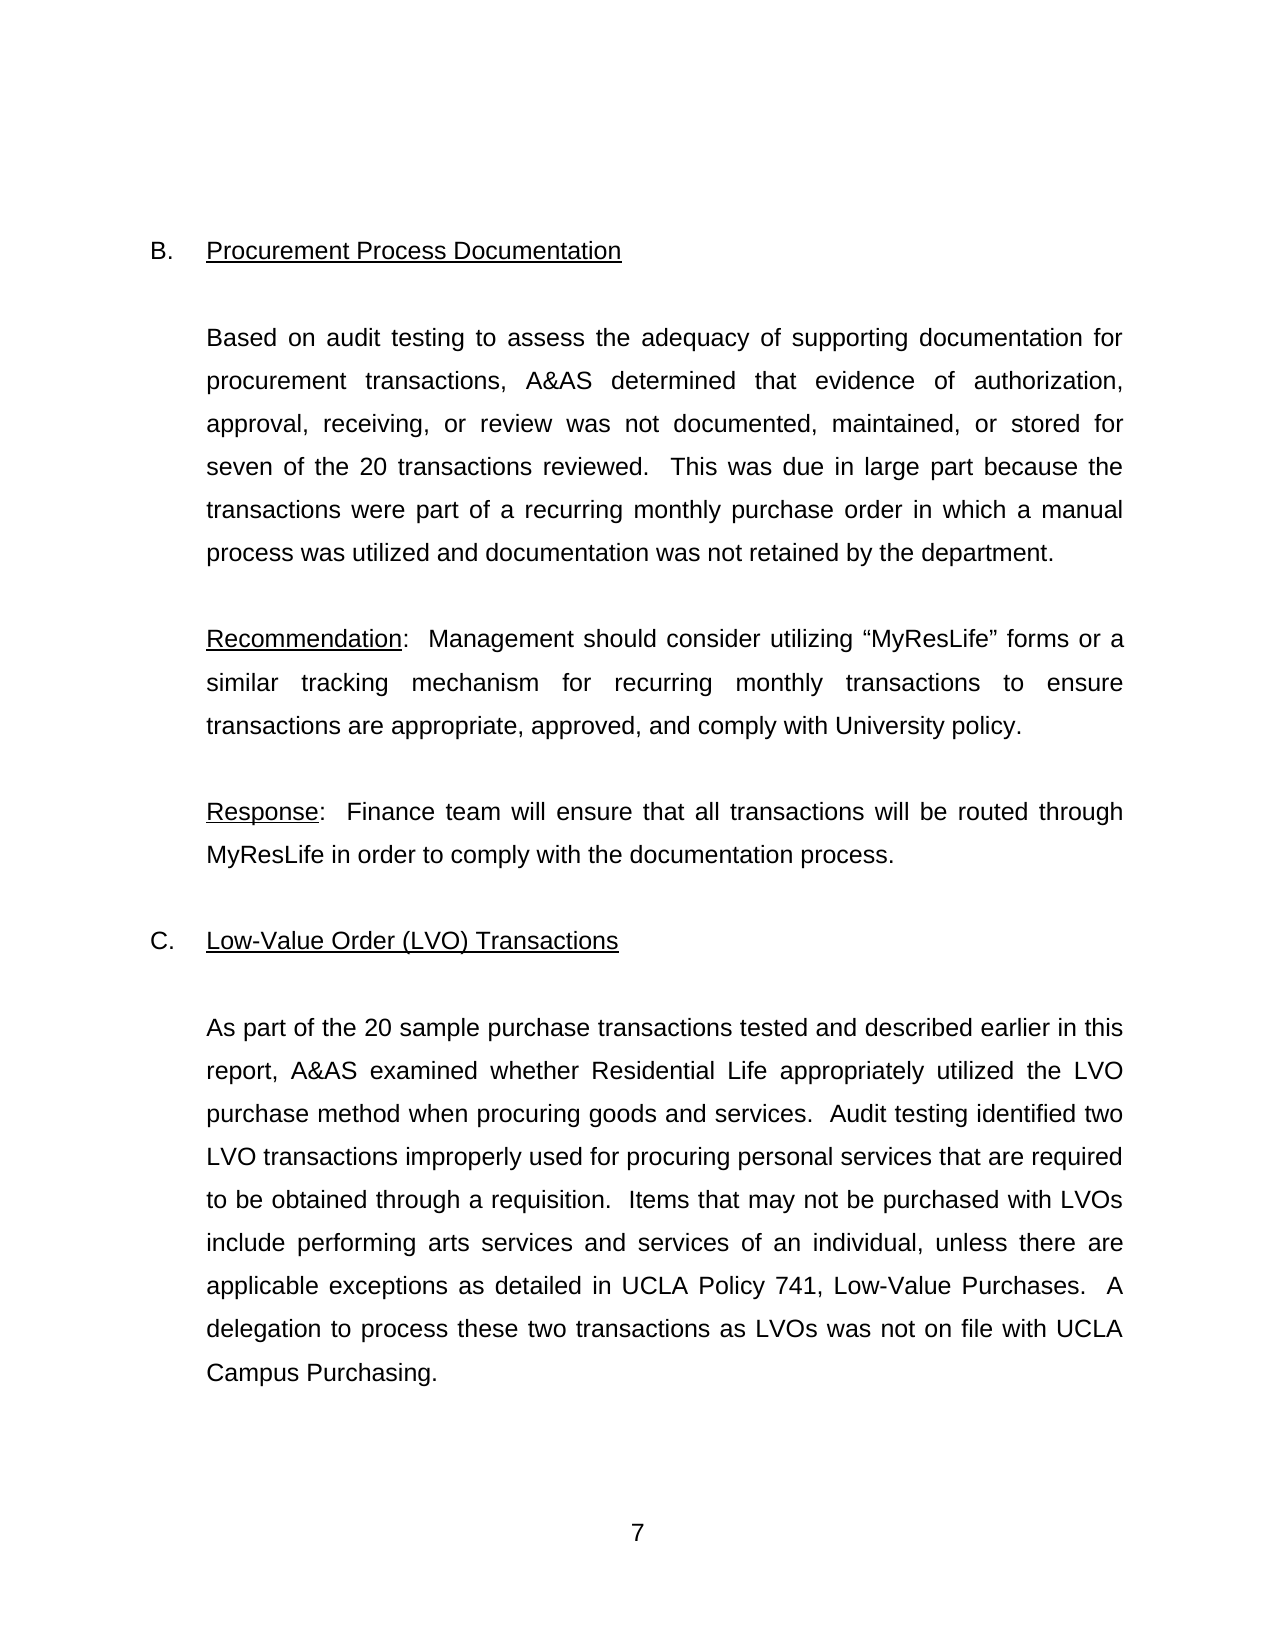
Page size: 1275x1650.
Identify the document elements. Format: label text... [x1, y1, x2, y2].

text As part of the 20 sample purchase transactions tested and described earlier in this report, A&AS examined whether Residential Life appropriately utilized the LVO purchase method when procuring goods and services. Audit testing identified two LVO transactions improperly used for procuring personal services that are required to be obtained through a requisition. Items that may not be purchased with LVOs include performing arts services and services of an individual, unless there are applicable exceptions as detailed in UCLA Policy 741, Low-Value Purchases. A delegation to process these two transactions as LVOs was not on file with UCLA Campus Purchasing. [206, 1012, 1125, 1386]
text Response: Finance team will ensure that all transactions will be routed through MyResLife in order to comply with the documentation process. [206, 797, 1125, 869]
list Based on audit testing to assess the adequacy of supporting documentation for procurement transactions, A&AS determined that evidence of authorization, approval, receiving, or review was not documented, maintained, or stored for seven of the 20 transactions reviewed. This was due in large part because the transactions were part of a recurring monthly purchase order in which a manual process was utilized and documentation was not retained by the department. [206, 322, 1125, 567]
list Procurement Process Documentation [150, 236, 1125, 265]
text Recommendation: Management should consider utilizing “MyResLife” forms or a similar tracking mechanism for recurring monthly transactions to ensure transactions are appropriate, approved, and comply with University policy. [206, 624, 1125, 739]
list Low-Value Order (LVO) Transactions [150, 926, 1125, 955]
